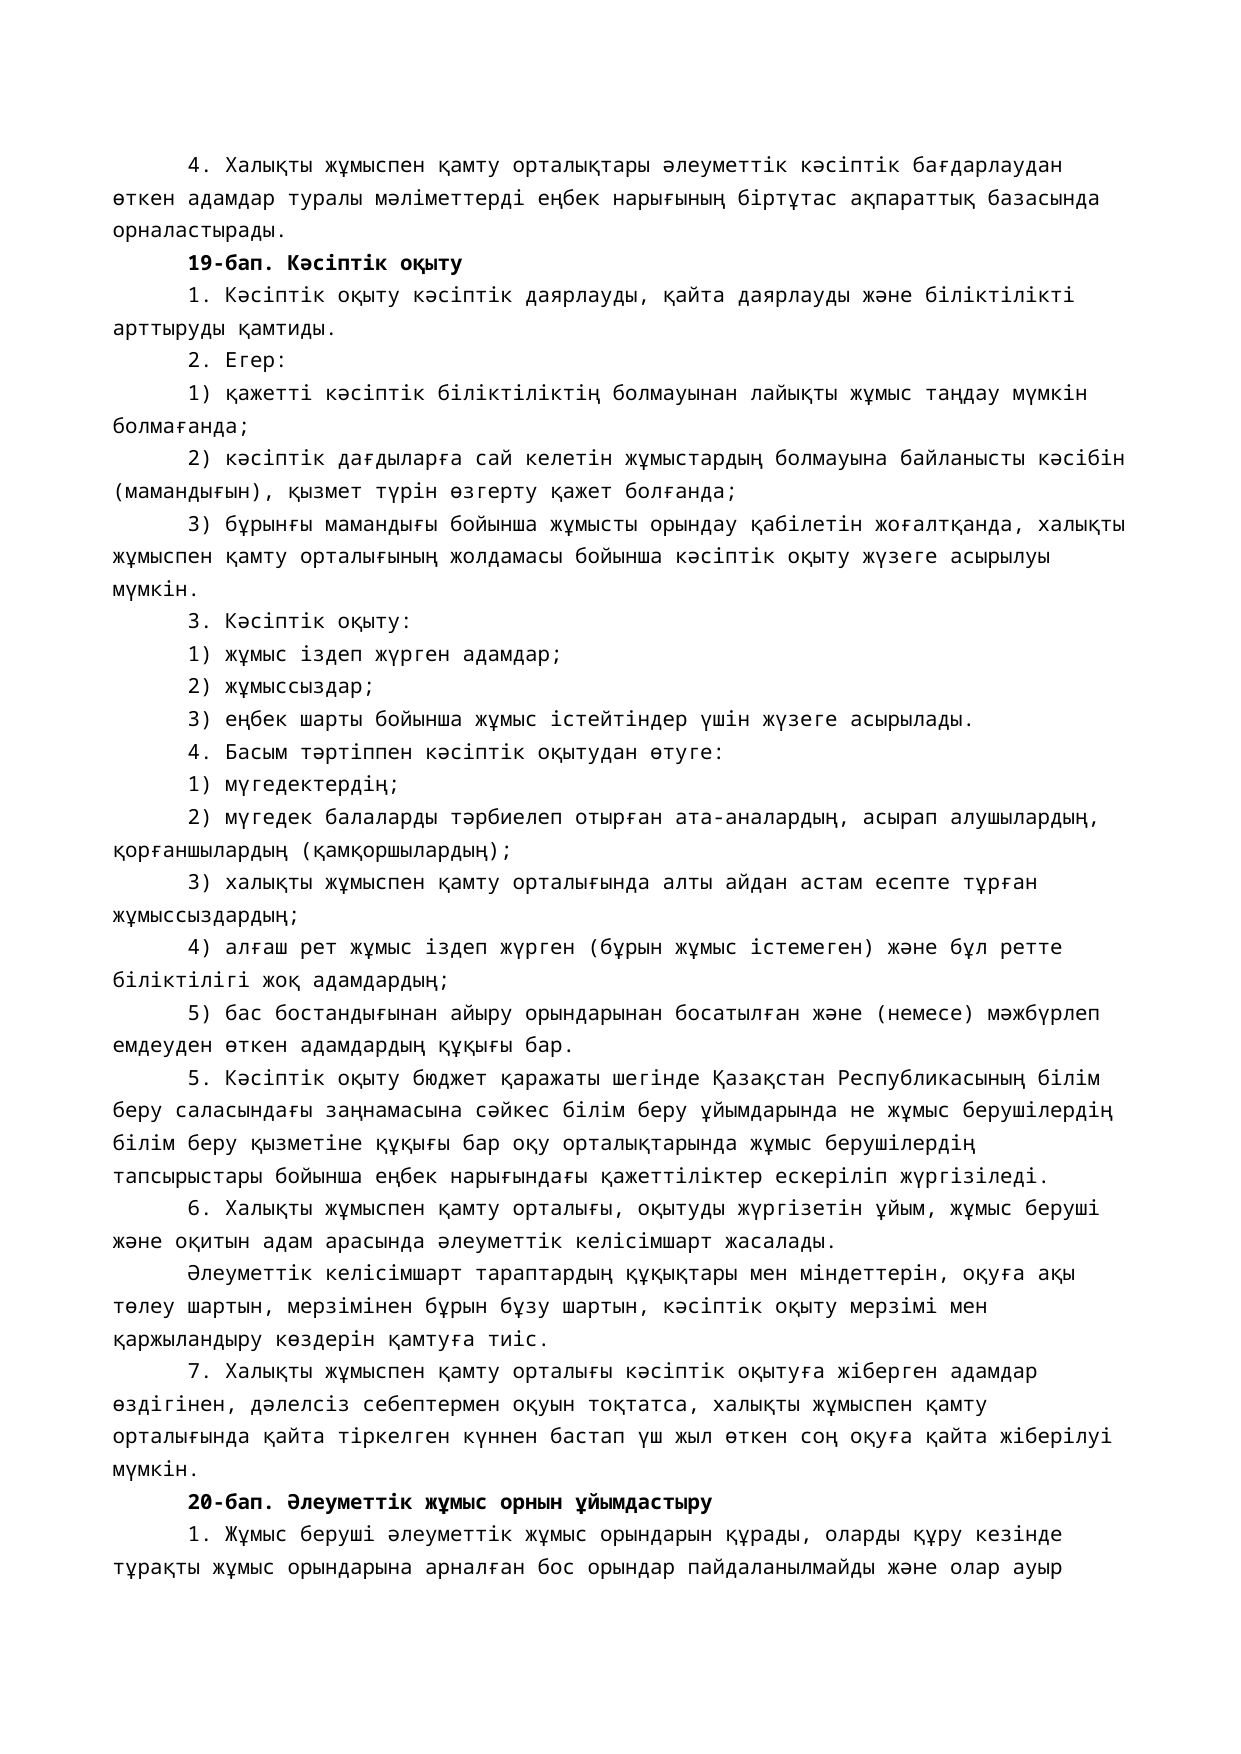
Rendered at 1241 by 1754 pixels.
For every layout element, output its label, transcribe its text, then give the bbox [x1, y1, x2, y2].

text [112, 150, 1128, 244]
text 20-бап. Әлеуметтік жұмыс орнын ұйымдастыру [112, 1487, 1128, 1515]
text 19-бап. Кәсіптік оқыту [112, 248, 1128, 276]
text 1. Кәсіптік оқыту кәсіптік даярлауды, қайта даярлауды және біліктілікті арттыруды қамтиды. 2. Егер: 1) қажетті кәсіптік біліктіліктің болмауынан лайықты жұмыс таңдау мүмкін болмағанда; 2) кәсіптік дағдыларға сай келетін жұмыстардың болмауына байланысты кәсібін (мамандығын), қызмет түрін өзгерту қажет болғанда; 3) бұрынғы мамандығы бойынша жұмысты орындау қабілетін жоғалтқанда, халықты жұмыспен қамту орталығының жолдамасы бойынша кәсіптік оқыту жүзеге асырылуы мүмкін. 3. Кәсіптік оқыту: 1) жұмыс іздеп жүрген адамдар; 2) жұмыссыздар; 3) еңбек шарты бойынша жұмыс істейтіндер үшін жүзеге асырылады. 4. Басым тәртіппен кәсіптік оқытудан өтуге: 1) мүгедектердің; 2) мүгедек балаларды тәрбиелеп отырған ата-аналардың, асырап алушылардың, қорғаншылардың (қамқоршылардың); 3) халықты жұмыспен қамту орталығында алты айдан астам есепте тұрған жұмыссыздардың; 4) алғаш рет жұмыс іздеп жүрген (бұрын жұмыс істемеген) және бұл ретте біліктілігі жоқ адамдардың; 5) бас бостандығынан айыру орындарынан босатылған және (немесе) мәжбүрлеп емдеуден өткен адамдардың құқығы бар. 5. Кәсіптік оқыту бюджет қаражаты шегінде Қазақстан Республикасының білім беру саласындағы заңнамасына сәйкес білім беру ұйымдарында не жұмыс берушілердің білім беру қызметіне құқығы бар оқу орталықтарында жұмыс берушілердің тапсырыстары бойынша еңбек нарығындағы қажеттіліктер ескеріліп жүргізіледі. 6. Халықты жұмыспен қамту орталығы, оқытуды жүргізетін ұйым, жұмыс беруші және оқитын адам арасында әлеуметтік келісімшарт жасалады. Әлеуметтік келісімшарт тараптардың құқықтары мен міндеттерін, оқуға ақы төлеу шартын, мерзімінен бұрын бұзу шартын, кәсіптік оқыту мерзімі мен қаржыландыру көздерін қамтуға тиіс. 7. Халықты жұмыспен қамту орталығы кәсіптік оқытуға жіберген адамдар өздігінен, дәлелсіз себептермен оқуын тоқтатса, халықты жұмыспен қамту орталығында қайта тіркелген күннен бастап үш жыл өткен соң оқуға қайта жіберілуі мүмкін. [112, 280, 1128, 1483]
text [112, 1519, 1128, 1580]
